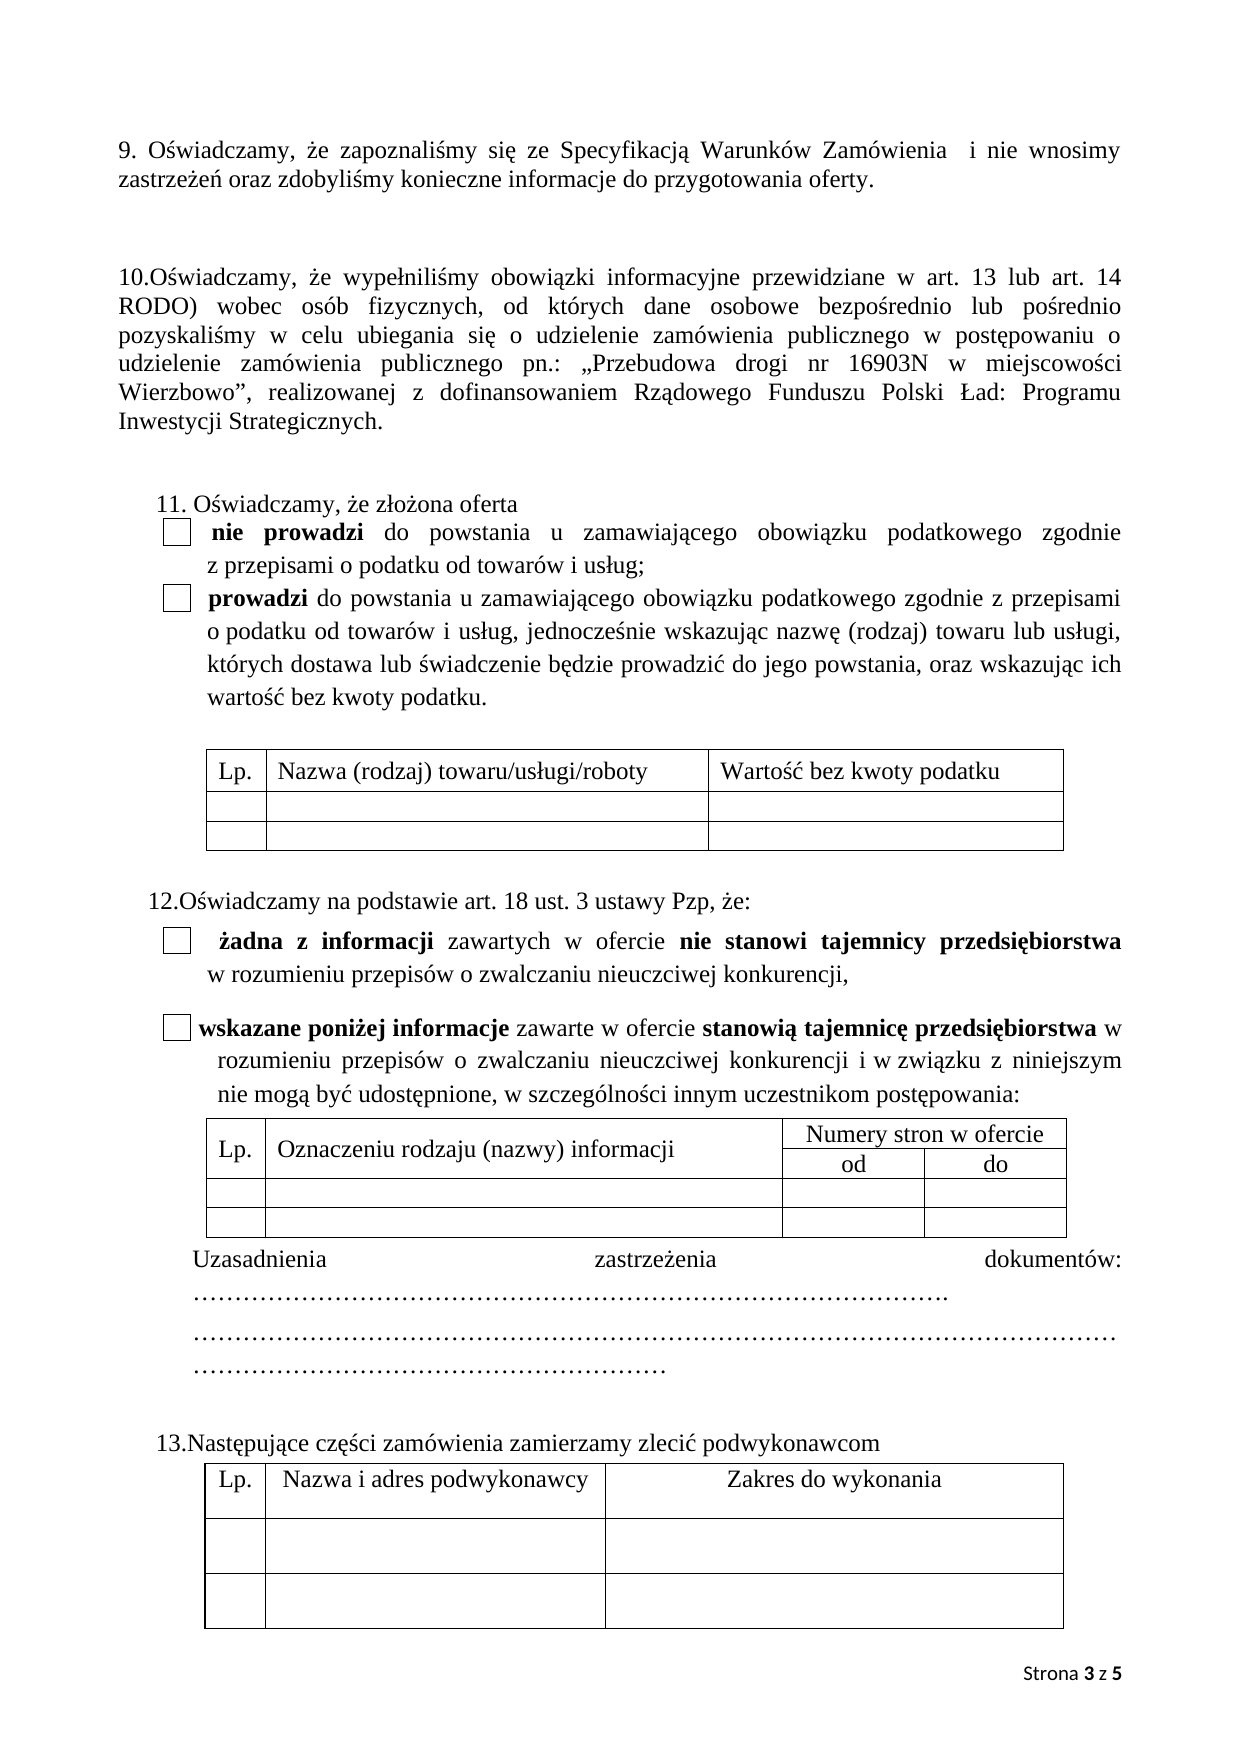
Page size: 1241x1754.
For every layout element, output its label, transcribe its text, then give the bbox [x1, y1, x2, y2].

table_cell [267, 822, 708, 850]
table_cell [606, 1574, 1063, 1627]
table_header Lp. [207, 1119, 265, 1177]
table_cell [267, 792, 708, 821]
table_header Oznaczeniu rodzaju (nazwy) informacji [266, 1119, 782, 1177]
table_cell [783, 1208, 924, 1237]
table_header Nazwa (rodzaj) towaru/usługi/roboty [267, 750, 708, 791]
table_header Wartość bez kwoty podatku [709, 750, 1063, 791]
table_cell [783, 1179, 924, 1207]
table_cell [207, 792, 266, 821]
text 9. Oświadczamy, że zapoznaliśmy się ze Specyfikacją Warunków Zamówienia i nie wnosimy zastrzeżeń oraz zdobyliśmy konieczne informacje do przygotowania oferty. [118, 135, 1122, 193]
table_header Zakres do wykonania [606, 1464, 1063, 1518]
table_cell [709, 822, 1063, 850]
text 12.Oświadczamy na podstawie art. 18 ust. 3 ustawy Pzp, że: [148, 886, 1122, 915]
table_header Lp. [207, 750, 266, 791]
text żadna z informacji zawartych w ofercie nie stanowi tajemnicy przedsiębiorstwa w rozumieniu przepisów o zwalczaniu nieuczciwej konkurencji, [162, 926, 1122, 987]
text wskazane poniżej informacje zawarte w ofercie stanowią tajemnicę przedsiębiorstwa w rozumieniu przepisów o zwalczaniu nieuczciwej konkurencji i w związku z niniejszym nie mogą być udostępnione, w szczególności innym uczestnikom postępowania: [162, 1013, 1122, 1107]
table_header Nazwa i adres podwykonawcy [266, 1464, 605, 1518]
table_cell [266, 1179, 782, 1207]
table_cell [207, 1208, 265, 1237]
table_cell [206, 1519, 265, 1573]
table_cell [207, 822, 266, 850]
text nie prowadzi do powstania u zamawiającego obowiązku podatkowego zgodnie z przepisami o podatku od towarów i usług; [162, 517, 1122, 579]
table_cell do [925, 1149, 1066, 1177]
text …………………………………………………………………………………………………………………………………………………… [192, 1317, 1122, 1378]
text 10.Oświadczamy, że wypełniliśmy obowiązki informacyjne przewidziane w art. 13 lub art. 14 RODO) wobec osób fizycznych, od których dane osobowe bezpośrednio lub pośrednio pozyskaliśmy w celu ubiegania się o udzielenie zamówienia publicznego w postępowaniu o udzielenie zamówienia publicznego pn.: „Przebudowa drogi nr 16903N w miejscowości Wierzbowo”, realizowanej z dofinansowaniem Rządowego Funduszu Polski Ład: Programu Inwestycji Strategicznych. [118, 262, 1122, 435]
text 13.Następujące części zamówienia zamierzamy zlecić podwykonawcom [156, 1428, 1122, 1457]
table_cell [925, 1208, 1066, 1237]
list Oświadczamy, że złożona oferta [156, 489, 1122, 517]
table_header Numery stron w ofercie [783, 1119, 1066, 1148]
table_cell od [783, 1149, 924, 1177]
table_cell [266, 1574, 605, 1627]
table_cell [709, 792, 1063, 821]
table_cell [925, 1179, 1066, 1207]
table_cell [266, 1208, 782, 1237]
table_cell [266, 1519, 605, 1573]
table_cell [207, 1179, 265, 1207]
text prowadzi do powstania u zamawiającego obowiązku podatkowego zgodnie z przepisami o podatku od towarów i usług, jednocześnie wskazując nazwę (rodzaj) towaru lub usługi, których dostawa lub świadczenie będzie prowadzić do jego powstania, oraz wskazując ich wartość bez kwoty podatku. [162, 583, 1122, 711]
table_header Lp. [206, 1464, 265, 1518]
text Uzasadnienia zastrzeżenia dokumentów: ………………………………………………………………………………. [192, 1244, 1122, 1306]
table_cell [206, 1574, 265, 1627]
table_cell [606, 1519, 1063, 1573]
